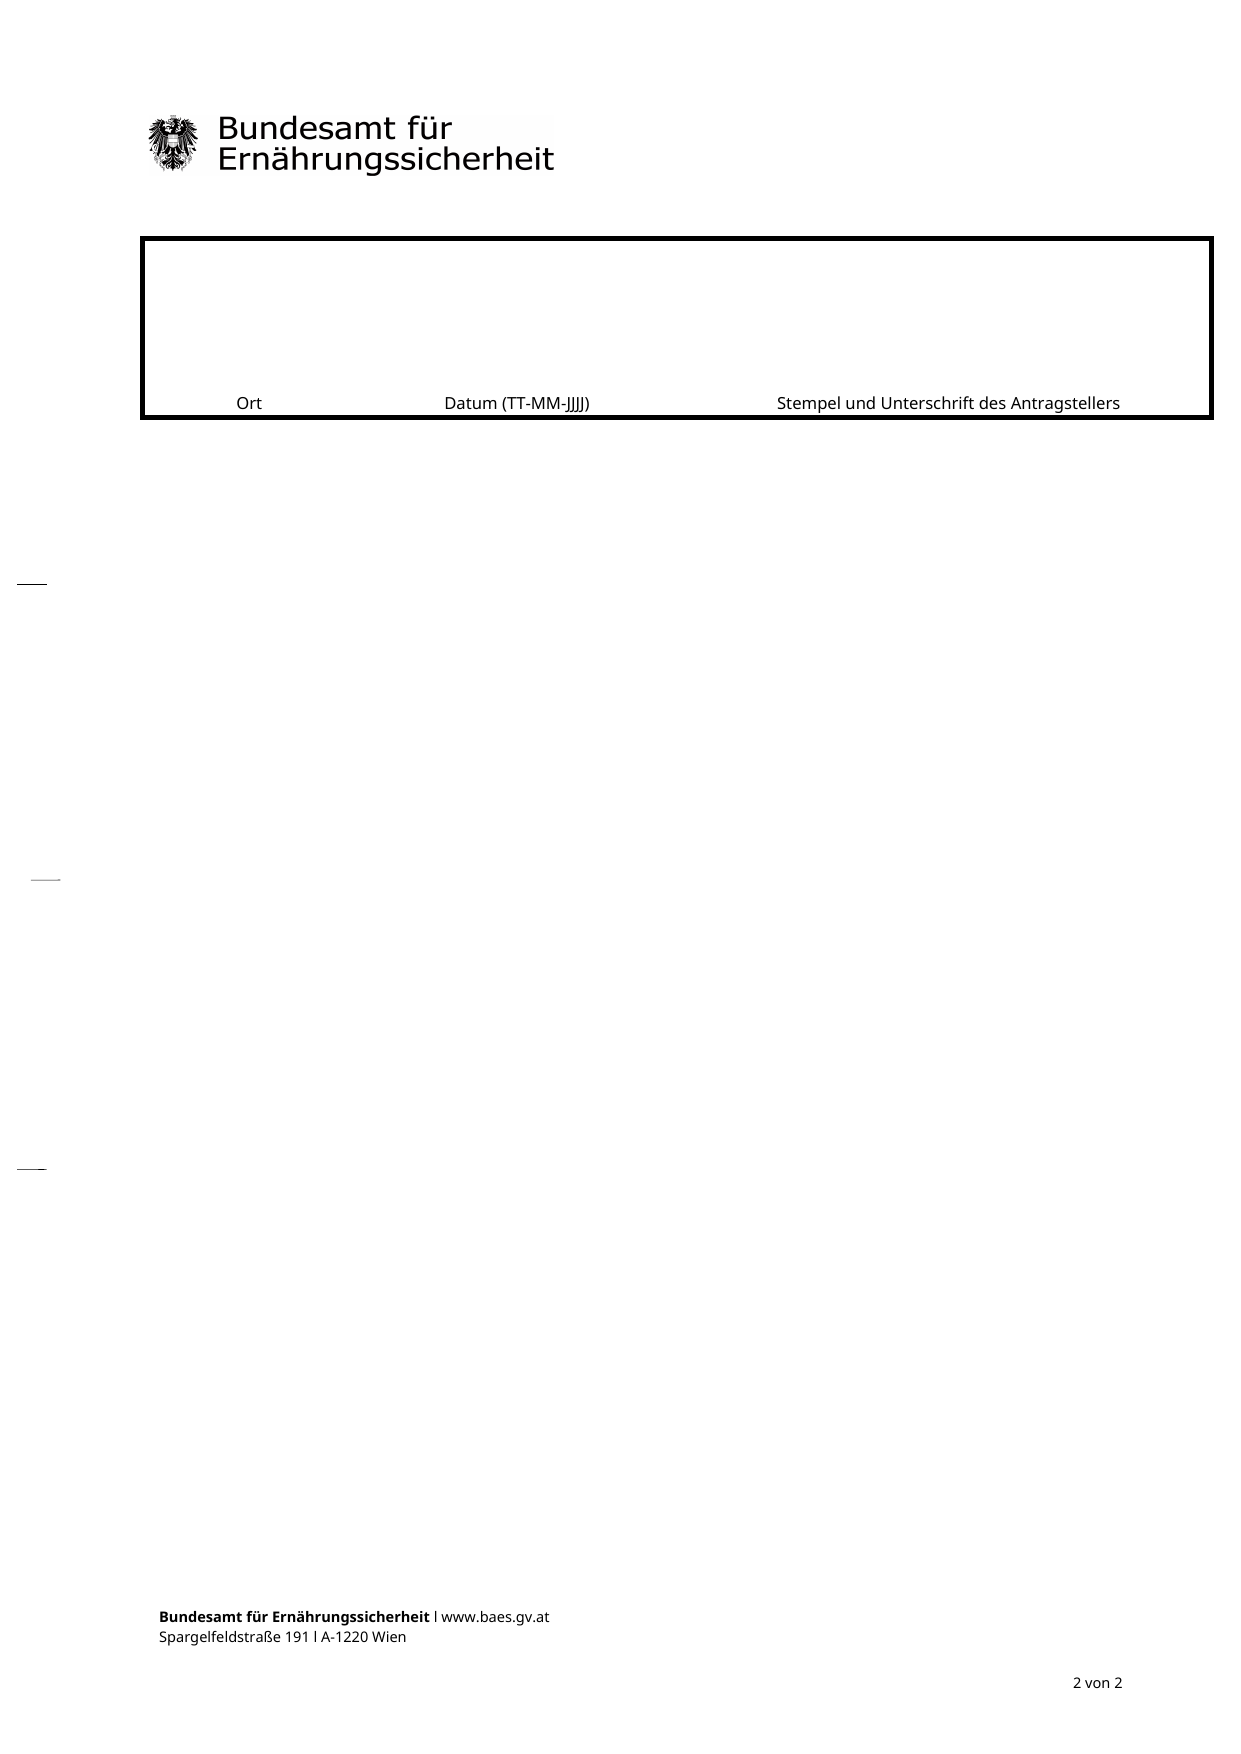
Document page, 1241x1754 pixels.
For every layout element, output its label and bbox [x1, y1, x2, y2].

table_cell [145, 241, 1209, 415]
